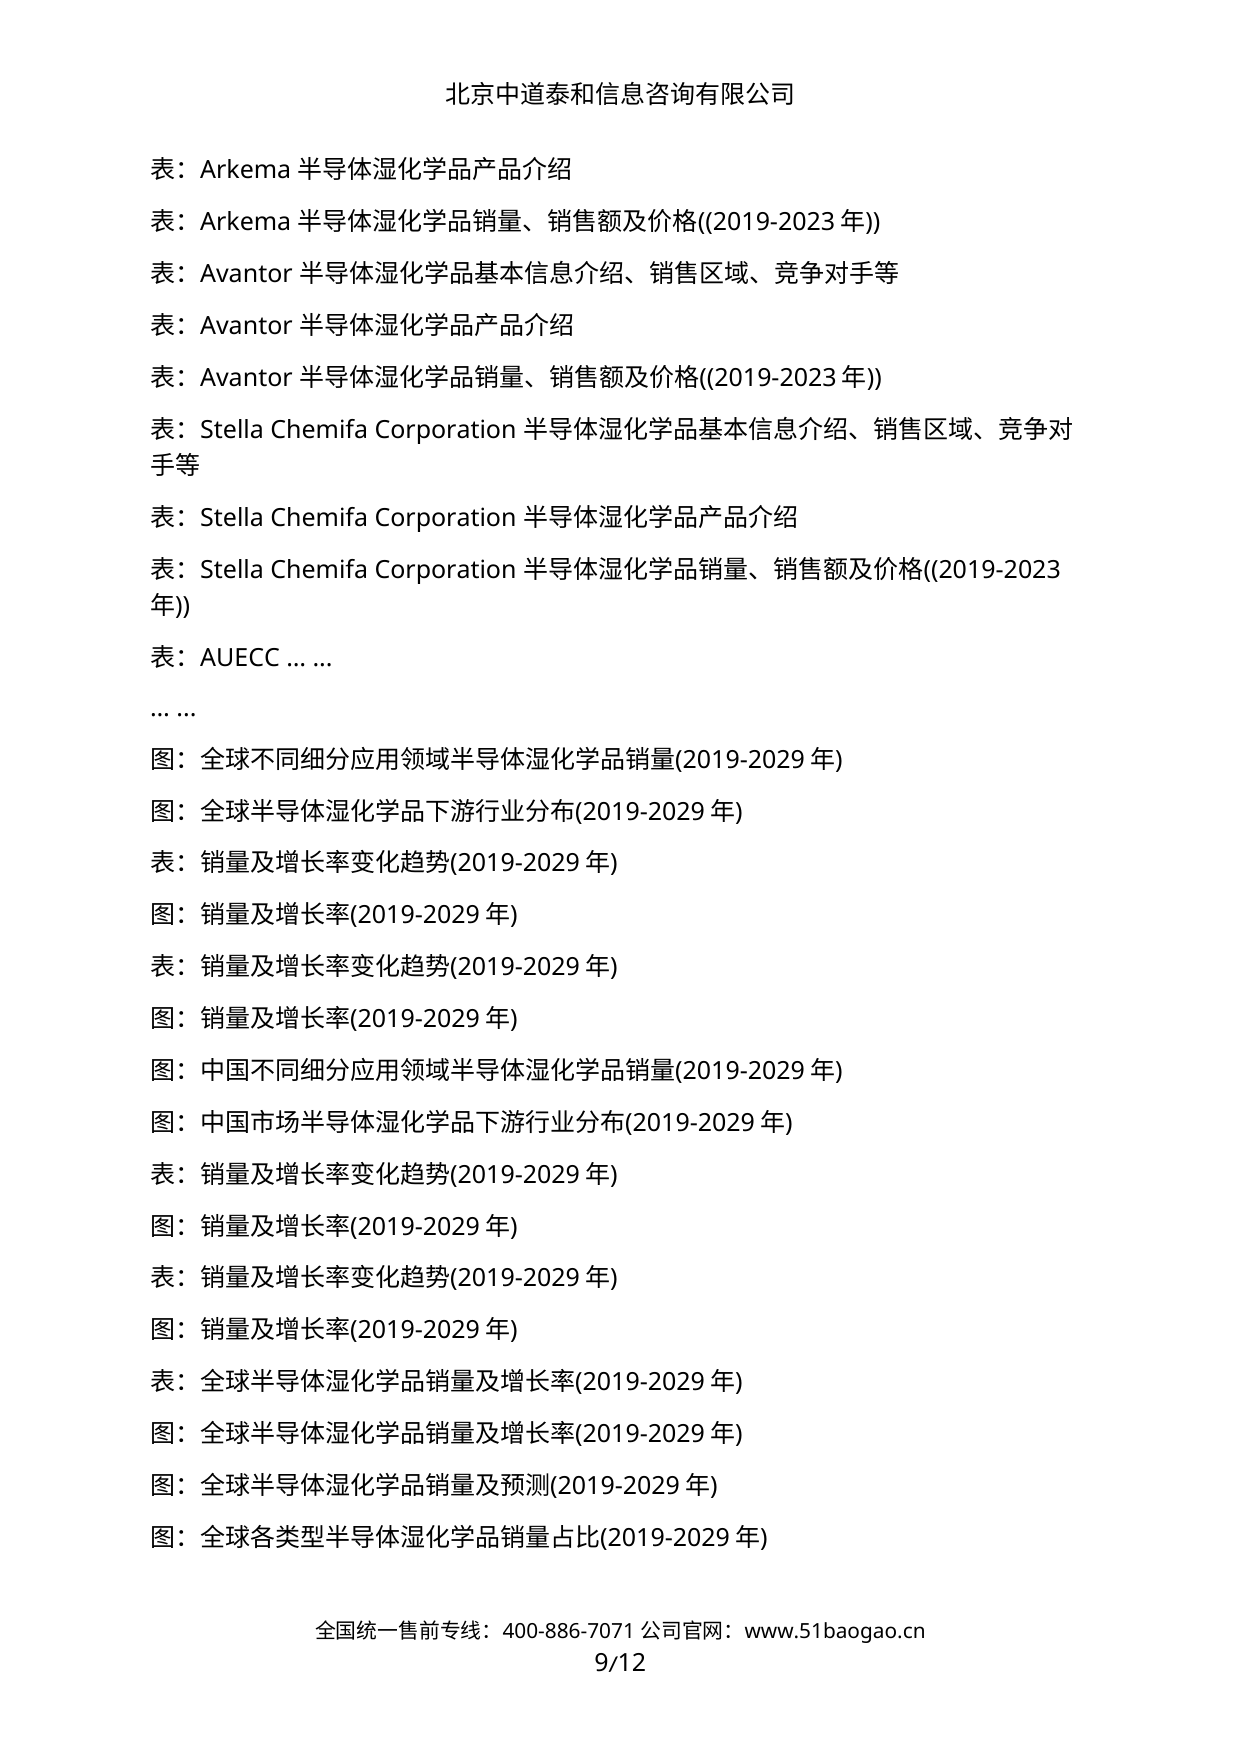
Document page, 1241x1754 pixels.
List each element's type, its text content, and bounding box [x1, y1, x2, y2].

text 图：全球半导体湿化学品下游行业分布(2019-2029年) [150, 791, 1090, 827]
text 图：销量及增长率(2019-2029年) [150, 1310, 1090, 1346]
text 图：销量及增长率(2019-2029年) [150, 998, 1090, 1035]
text 图：全球半导体湿化学品销量及增长率(2019-2029年) [150, 1413, 1090, 1450]
text 图：销量及增长率(2019-2029年) [150, 895, 1090, 931]
text 表：全球半导体湿化学品销量及增长率(2019-2029年) [150, 1362, 1090, 1398]
text 表：销量及增长率变化趋势(2019-2029年) [150, 947, 1090, 983]
text 图：中国不同细分应用领域半导体湿化学品销量(2019-2029年) [150, 1050, 1090, 1087]
text 图：销量及增长率(2019-2029年) [150, 1206, 1090, 1242]
text 图：全球半导体湿化学品销量及预测(2019-2029年) [150, 1465, 1090, 1502]
text 表：Stella Chemifa Corporation 半导体湿化学品销量、销售额及价格((2019-2023年)) [150, 549, 1090, 622]
text 表：销量及增长率变化趋势(2019-2029年) [150, 1258, 1090, 1294]
text 表：Avantor 半导体湿化学品销量、销售额及价格((2019-2023年)) [150, 357, 1090, 394]
text 表：Avantor 半导体湿化学品基本信息介绍、销售区域、竞争对手等 [150, 254, 1090, 290]
text 表：Stella Chemifa Corporation 半导体湿化学品产品介绍 [150, 497, 1090, 534]
text 图：全球各类型半导体湿化学品销量占比(2019-2029年) [150, 1517, 1090, 1553]
text 表：AUECC … ... [150, 637, 1090, 674]
text 表：销量及增长率变化趋势(2019-2029年) [150, 843, 1090, 879]
text 图：全球不同细分应用领域半导体湿化学品销量(2019-2029年) [150, 739, 1090, 775]
text 表：Arkema 半导体湿化学品产品介绍 [150, 150, 1090, 186]
text 表：Stella Chemifa Corporation 半导体湿化学品基本信息介绍、销售区域、竞争对手等 [150, 409, 1090, 482]
text 图：中国市场半导体湿化学品下游行业分布(2019-2029年) [150, 1102, 1090, 1138]
text … ... [150, 689, 1090, 723]
text 表：销量及增长率变化趋势(2019-2029年) [150, 1154, 1090, 1190]
text 表：Avantor 半导体湿化学品产品介绍 [150, 306, 1090, 342]
text 表：Arkema 半导体湿化学品销量、销售额及价格((2019-2023年)) [150, 202, 1090, 238]
